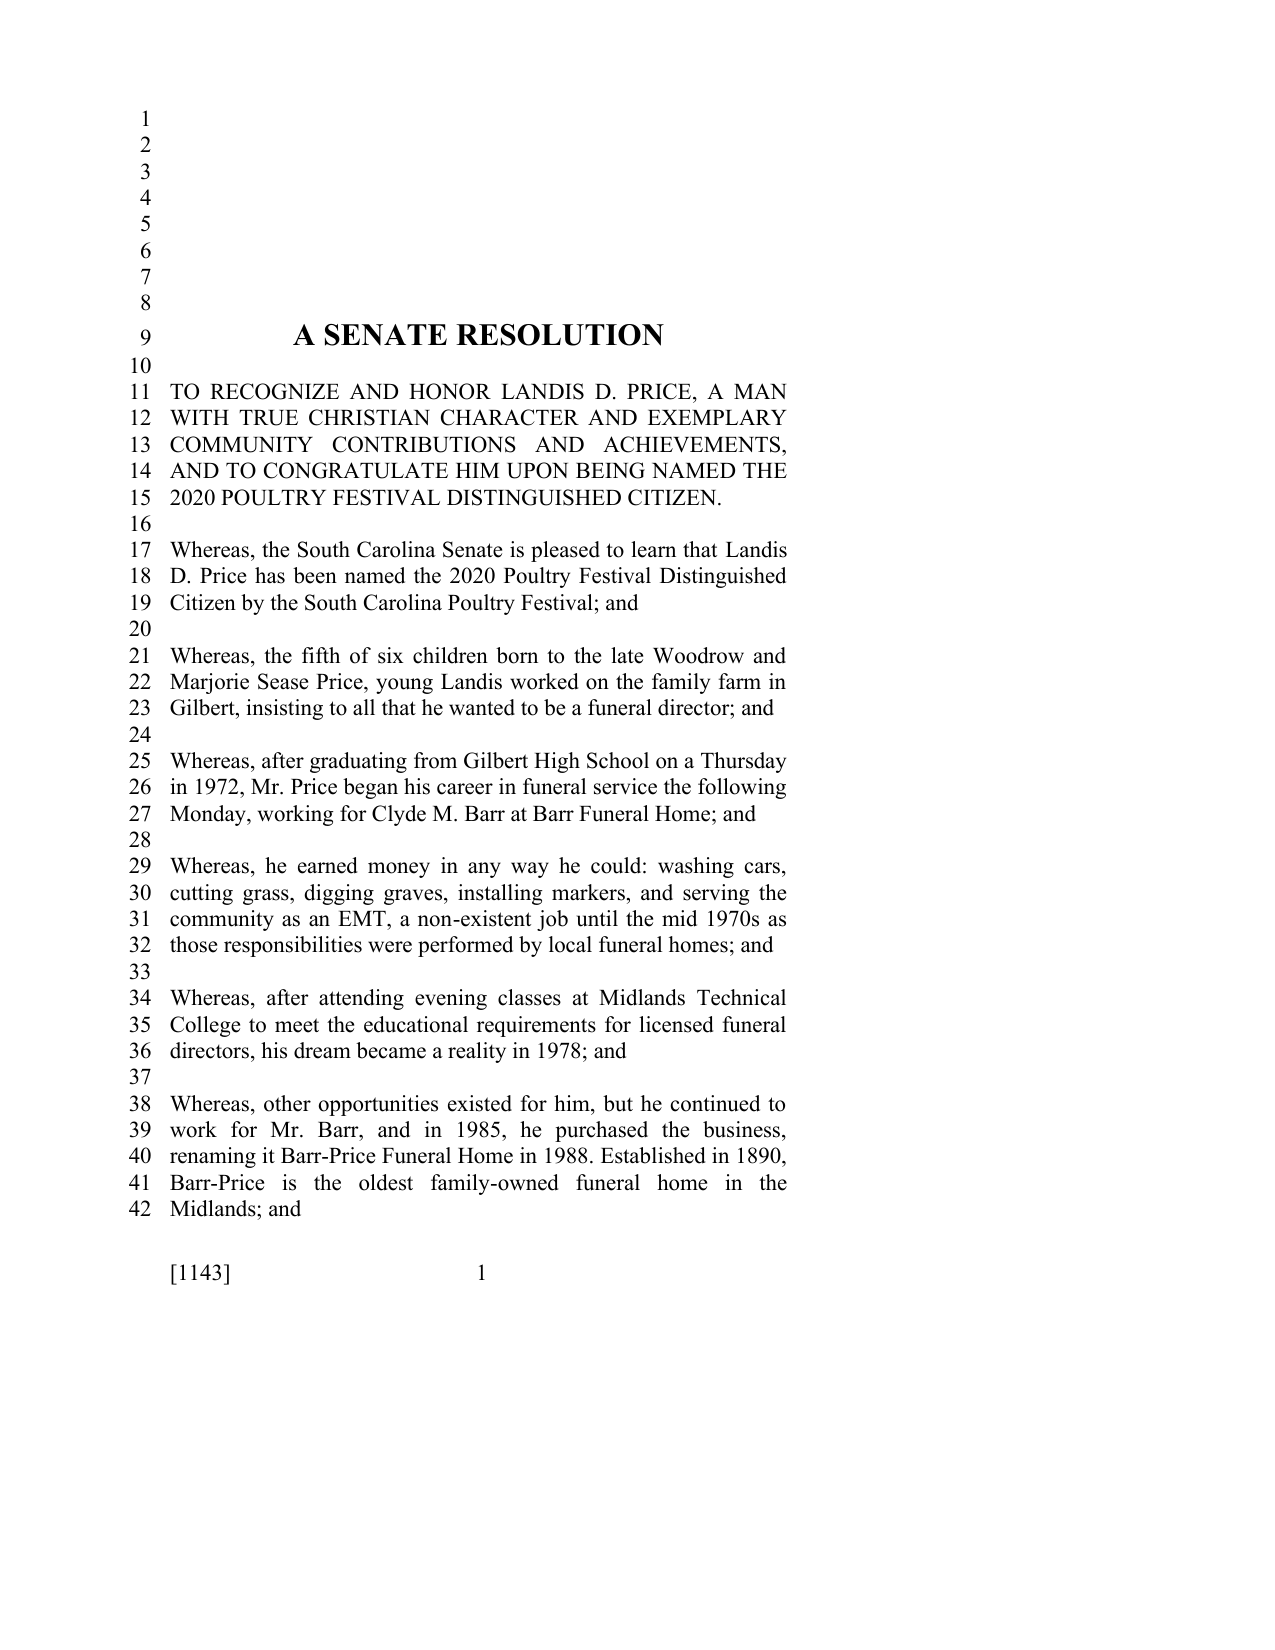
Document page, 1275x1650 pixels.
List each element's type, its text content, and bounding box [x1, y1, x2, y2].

text TO RECOGNIZE AND HONOR LANDIS D. PRICE, A MAN WITH TRUE CHRISTIAN CHARACTER AND EXEMPLARY COMMUNITY CONTRIBUTIONS AND ACHIEVEMENTS, AND TO CONGRATULATE HIM UPON BEING NAMED THE 2020 POULTRY FESTIVAL DISTINGUISHED CITIZEN. [169, 378, 787, 510]
text Whereas, other opportunities existed for him, but he continued to work for Mr. Barr, and in 1985, he purchased the business, renaming it Barr-Price Funeral Home in 1988. Established in 1890, Barr-Price is the oldest family-owned funeral home in the Midlands; and [169, 1090, 787, 1221]
text Whereas, the South Carolina Senate is pleased to learn that Landis D. Price has been named the 2020 Poultry Festival Distinguished Citizen by the South Carolina Poultry Festival; and [169, 536, 787, 615]
text Whereas, after attending evening classes at Midlands Technical College to meet the educational requirements for licensed funeral directors, his dream became a reality in 1978; and [169, 984, 787, 1063]
text Whereas, the fifth of six children born to the late Woodrow and Marjorie Sease Price, young Landis worked on the family farm in Gilbert, insisting to all that he wanted to be a funeral director; and [169, 642, 787, 721]
text Whereas, after graduating from Gilbert High School on a Thursday in 1972, Mr. Price began his career in funeral service the following Monday, working for Clyde M. Barr at Barr Funeral Home; and [169, 747, 787, 826]
text A SENATE RESOLUTION [169, 316, 787, 352]
text Whereas, he earned money in any way he could: washing cars, cutting grass, digging graves, installing markers, and serving the community as an EMT, a non-existent job until the mid 1970s as those responsibilities were performed by local funeral homes; and [169, 852, 787, 958]
